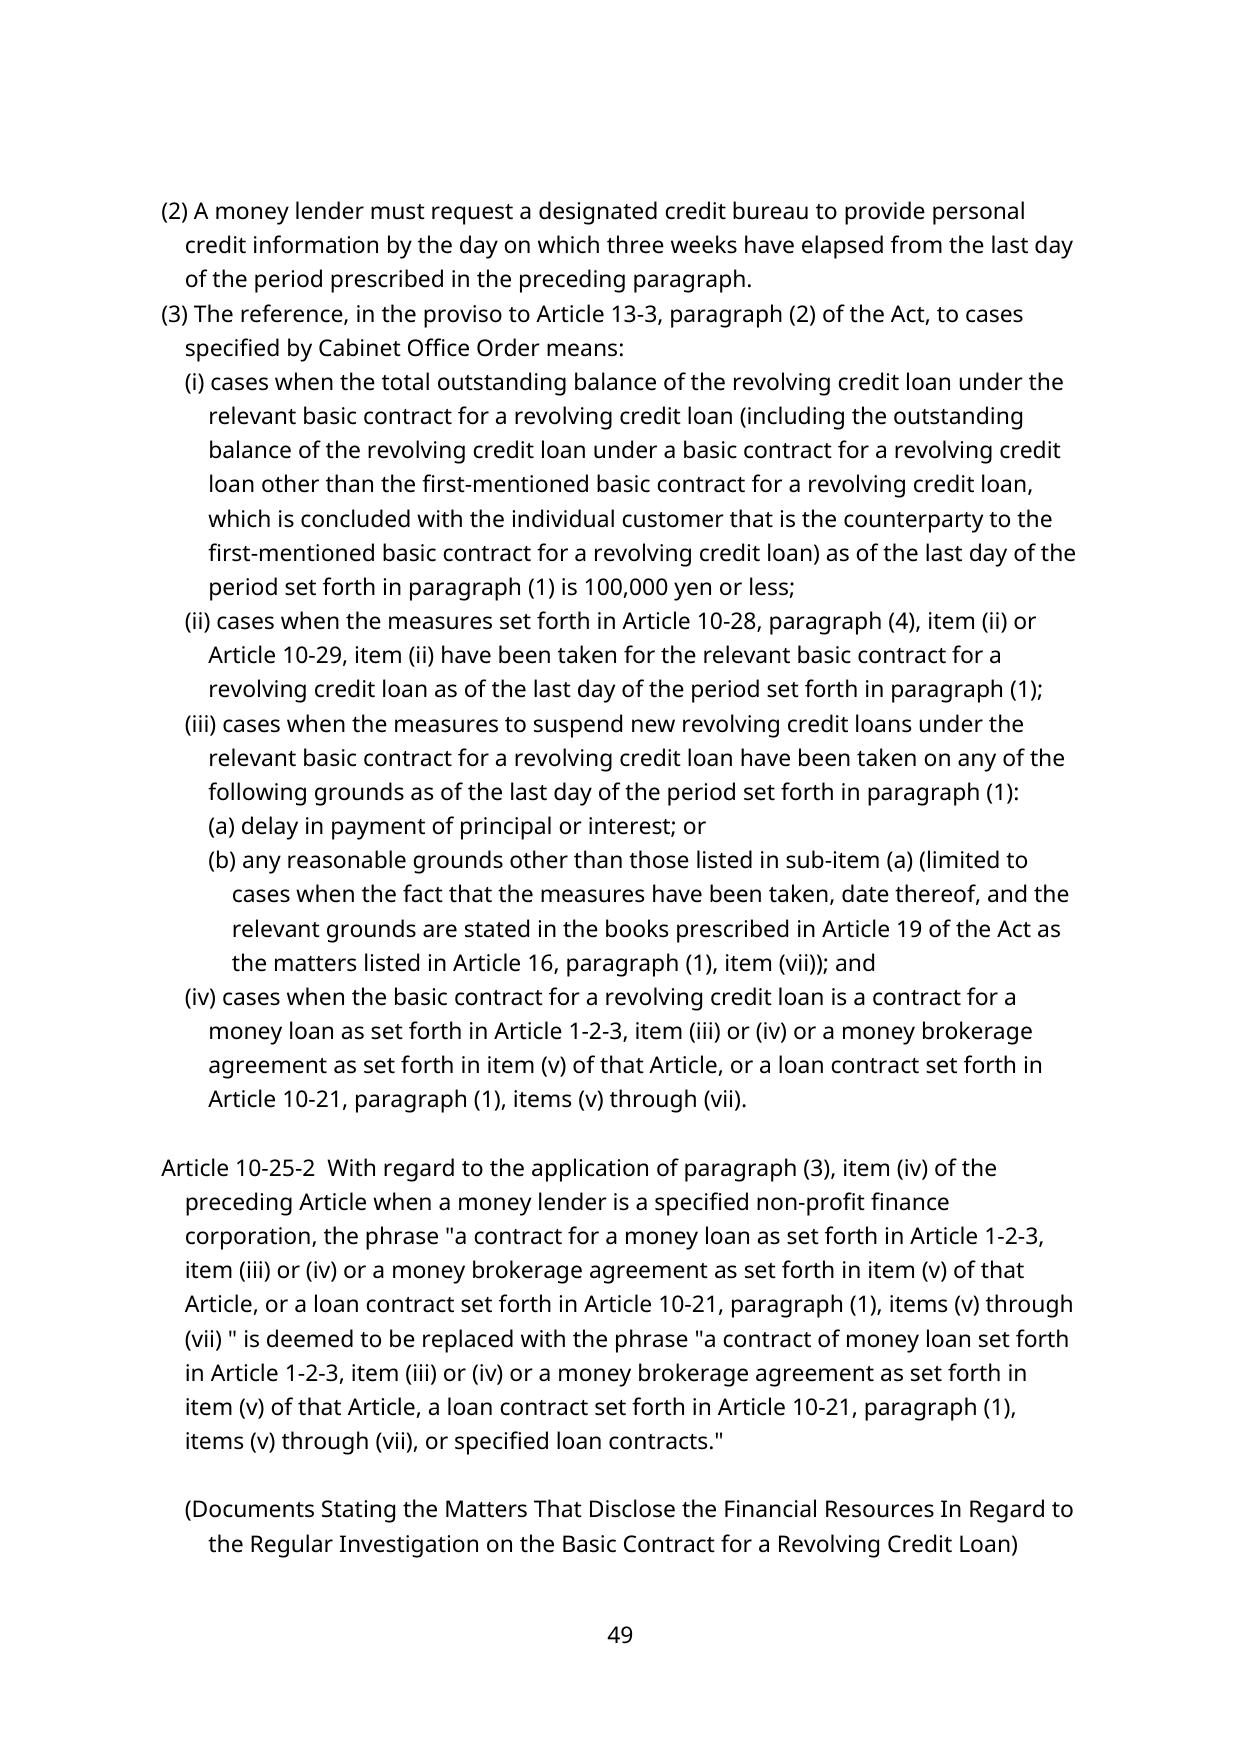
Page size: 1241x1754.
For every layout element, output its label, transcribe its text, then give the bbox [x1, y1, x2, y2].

text (i) cases when the total outstanding balance of the revolving credit loan under the relevant basic contract for a revolving credit loan (including the outstanding balance of the revolving credit loan under a basic contract for a revolving credit loan other than the first-mentioned basic contract for a revolving credit loan, which is concluded with the individual customer that is the counterparty to the first-mentioned basic contract for a revolving credit loan) as of the last day of the period set forth in paragraph (1) is 100,000 yen or less; [184, 364, 1079, 604]
text (3) The reference, in the proviso to Article 13-3, paragraph (2) of the Act, to cases specified by Cabinet Office Order means: [161, 296, 1079, 364]
text (iv) cases when the basic contract for a revolving credit loan is a contract for a money loan as set forth in Article 1-2-3, item (iii) or (iv) or a money brokerage agreement as set forth in item (v) of that Article, or a loan contract set forth in Article 10-21, paragraph (1), items (v) through (vii). [184, 979, 1079, 1116]
text (a) delay in payment of principal or interest; or [207, 809, 1079, 843]
text (b) any reasonable grounds other than those listed in sub-item (a) (limited to cases when the fact that the measures have been taken, date thereof, and the relevant grounds are stated in the books prescribed in Article 19 of the Act as the matters listed in Article 16, paragraph (1), item (vii)); and [207, 843, 1079, 979]
text Article 10-25-2 With regard to the application of paragraph (3), item (iv) of the preceding Article when a money lender is a specified non-profit finance corporation, the phrase "a contract for a money loan as set forth in Article 1-2-3, item (iii) or (iv) or a money brokerage agreement as set forth in item (v) of that Article, or a loan contract set forth in Article 10-21, paragraph (1), items (v) through (vii) " is deemed to be replaced with the phrase "a contract of money loan set forth in Article 1-2-3, item (iii) or (iv) or a money brokerage agreement as set forth in item (v) of that Article, a loan contract set forth in Article 10-21, paragraph (1), items (v) through (vii), or specified loan contracts." [161, 1150, 1079, 1458]
text (Documents Stating the Matters That Disclose the Financial Resources In Regard to the Regular Investigation on the Basic Contract for a Revolving Credit Loan) [184, 1492, 1079, 1560]
text (iii) cases when the measures to suspend new revolving credit loans under the relevant basic contract for a revolving credit loan have been taken on any of the following grounds as of the last day of the period set forth in paragraph (1): [184, 706, 1079, 809]
text (ii) cases when the measures set forth in Article 10-28, paragraph (4), item (ii) or Article 10-29, item (ii) have been taken for the relevant basic contract for a revolving credit loan as of the last day of the period set forth in paragraph (1); [184, 604, 1079, 706]
text (2) A money lender must request a designated credit bureau to provide personal credit information by the day on which three weeks have elapsed from the last day of the period prescribed in the preceding paragraph. [161, 194, 1079, 296]
